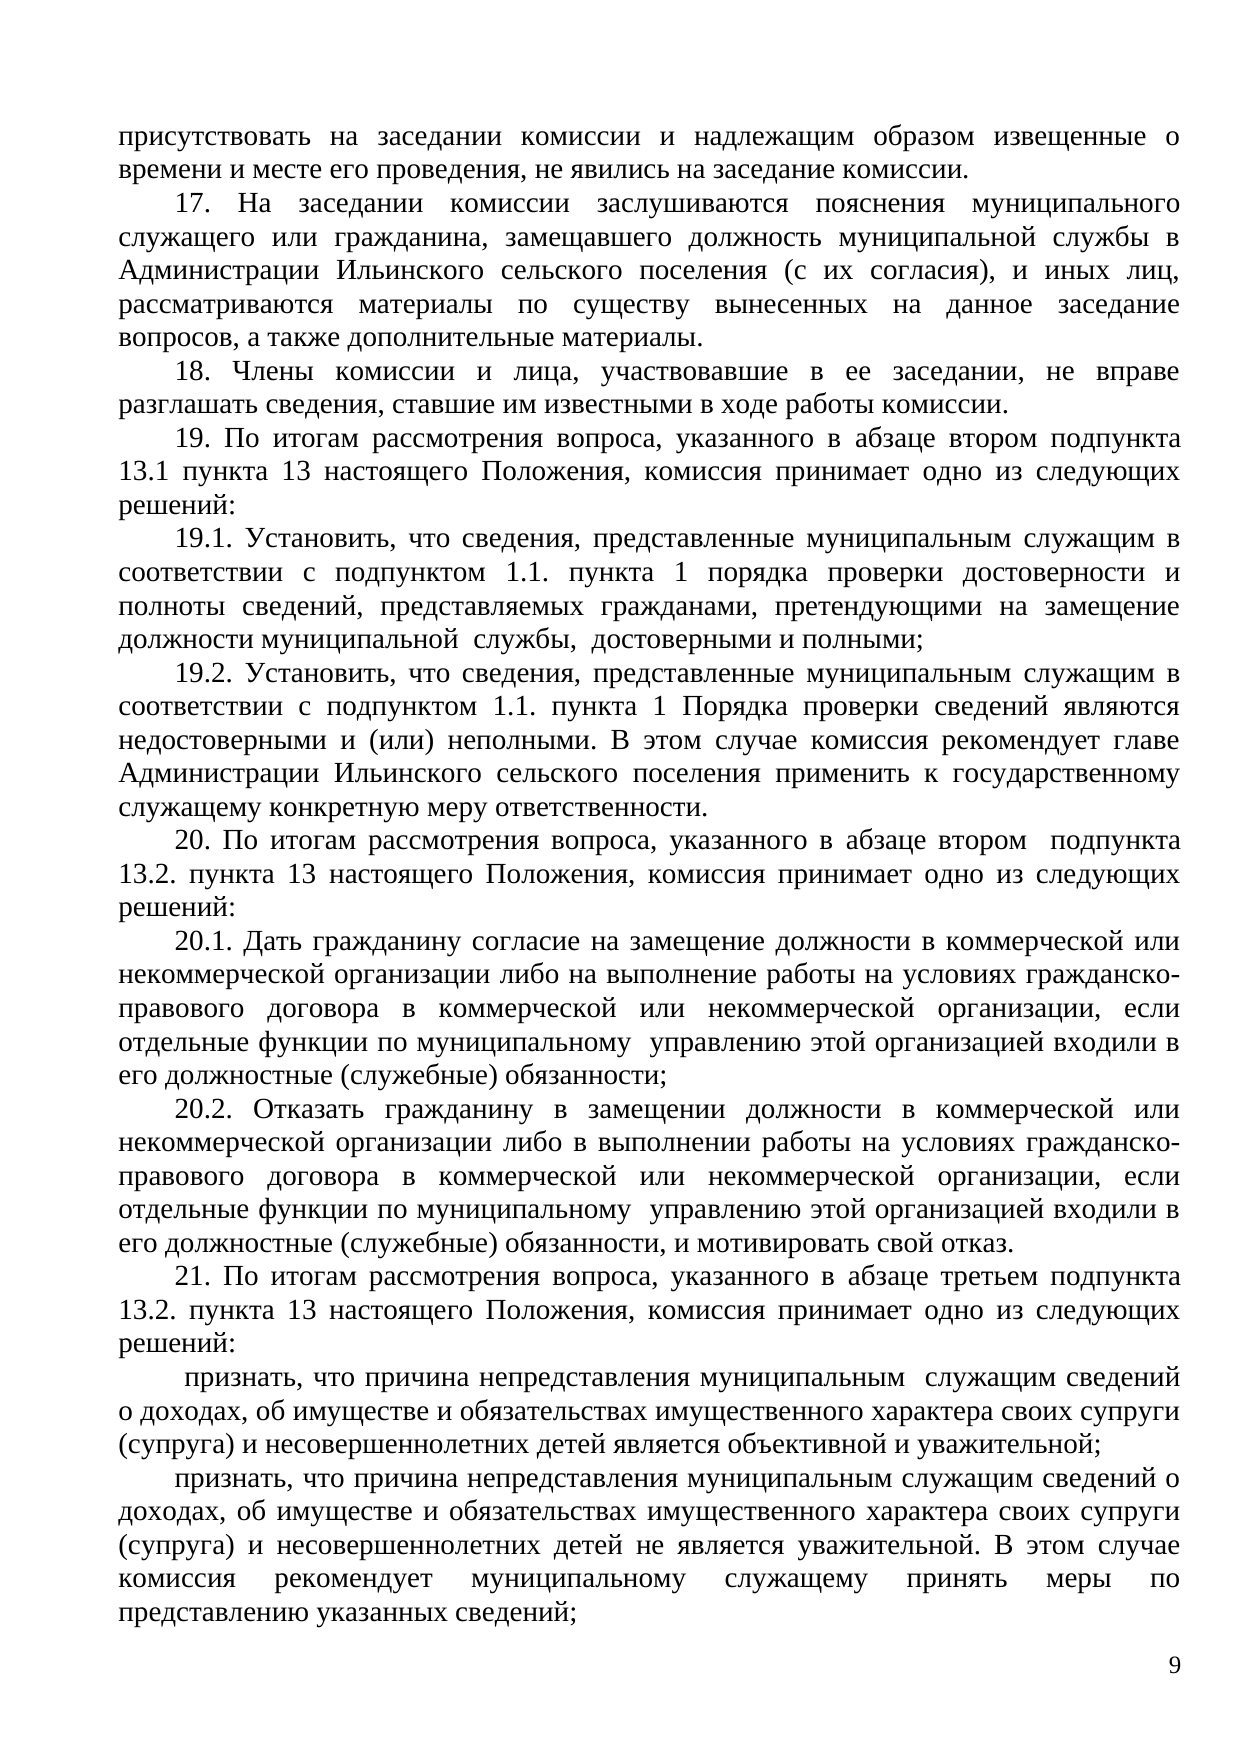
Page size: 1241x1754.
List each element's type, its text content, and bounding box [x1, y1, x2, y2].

text 21. По итогам рассмотрения вопроса, указанного в абзаце третьем подпункта 13.2. пункта 13 настоящего Положения, комиссия принимает одно из следующих решений: [118, 1258, 1181, 1359]
text 19.1. Установить, что сведения, представленные муниципальным служащим в соответствии с подпунктом 1.1. пункта 1 порядка проверки достоверности и полноты сведений, представляемых гражданами, претендующими на замещение должности муниципальной службы, достоверными и полными; [118, 521, 1181, 655]
text признать, что причина непредставления муниципальным служащим сведений о доходах, об имуществе и обязательствах имущественного характера своих супруги (супруга) и несовершеннолетних детей является объективной и уважительной; [118, 1359, 1181, 1460]
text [118, 118, 1181, 185]
text 19.2. Установить, что сведения, представленные муниципальным служащим в соответствии с подпунктом 1.1. пункта 1 Порядка проверки сведений являются недостоверными и (или) неполными. В этом случае комиссия рекомендует главе Администрации Ильинского сельского поселения применить к государственному служащему конкретную меру ответственности. [118, 655, 1181, 822]
text 17. На заседании комиссии заслушиваются пояснения муниципального служащего или гражданина, замещавшего должность муниципальной службы в Администрации Ильинского сельского поселения (с их согласия), и иных лиц, рассматриваются материалы по существу вынесенных на данное заседание вопросов, а также дополнительные материалы. [118, 185, 1181, 353]
text признать, что причина непредставления муниципальным служащим сведений о доходах, об имуществе и обязательствах имущественного характера своих супруги (супруга) и несовершеннолетних детей не является уважительной. В этом случае комиссия рекомендует муниципальному служащему принять меры по представлению указанных сведений; [118, 1460, 1181, 1627]
text 18. Члены комиссии и лица, участвовавшие в ее заседании, не вправе разглашать сведения, ставшие им известными в ходе работы комиссии. [118, 353, 1181, 420]
text 20.2. Отказать гражданину в замещении должности в коммерческой или некоммерческой организации либо в выполнении работы на условиях гражданско-правового договора в коммерческой или некоммерческой организации, если отдельные функции по муниципальному управлению этой организацией входили в его должностные (служебные) обязанности, и мотивировать свой отказ. [118, 1091, 1181, 1258]
text 19. По итогам рассмотрения вопроса, указанного в абзаце втором подпункта 13.1 пункта 13 настоящего Положения, комиссия принимает одно из следующих решений: [118, 420, 1181, 521]
text 20. По итогам рассмотрения вопроса, указанного в абзаце втором подпункта 13.2. пункта 13 настоящего Положения, комиссия принимает одно из следующих решений: [118, 822, 1181, 923]
text 20.1. Дать гражданину согласие на замещение должности в коммерческой или некоммерческой организации либо на выполнение работы на условиях гражданско-правового договора в коммерческой или некоммерческой организации, если отдельные функции по муниципальному управлению этой организацией входили в его должностные (служебные) обязанности; [118, 923, 1181, 1091]
